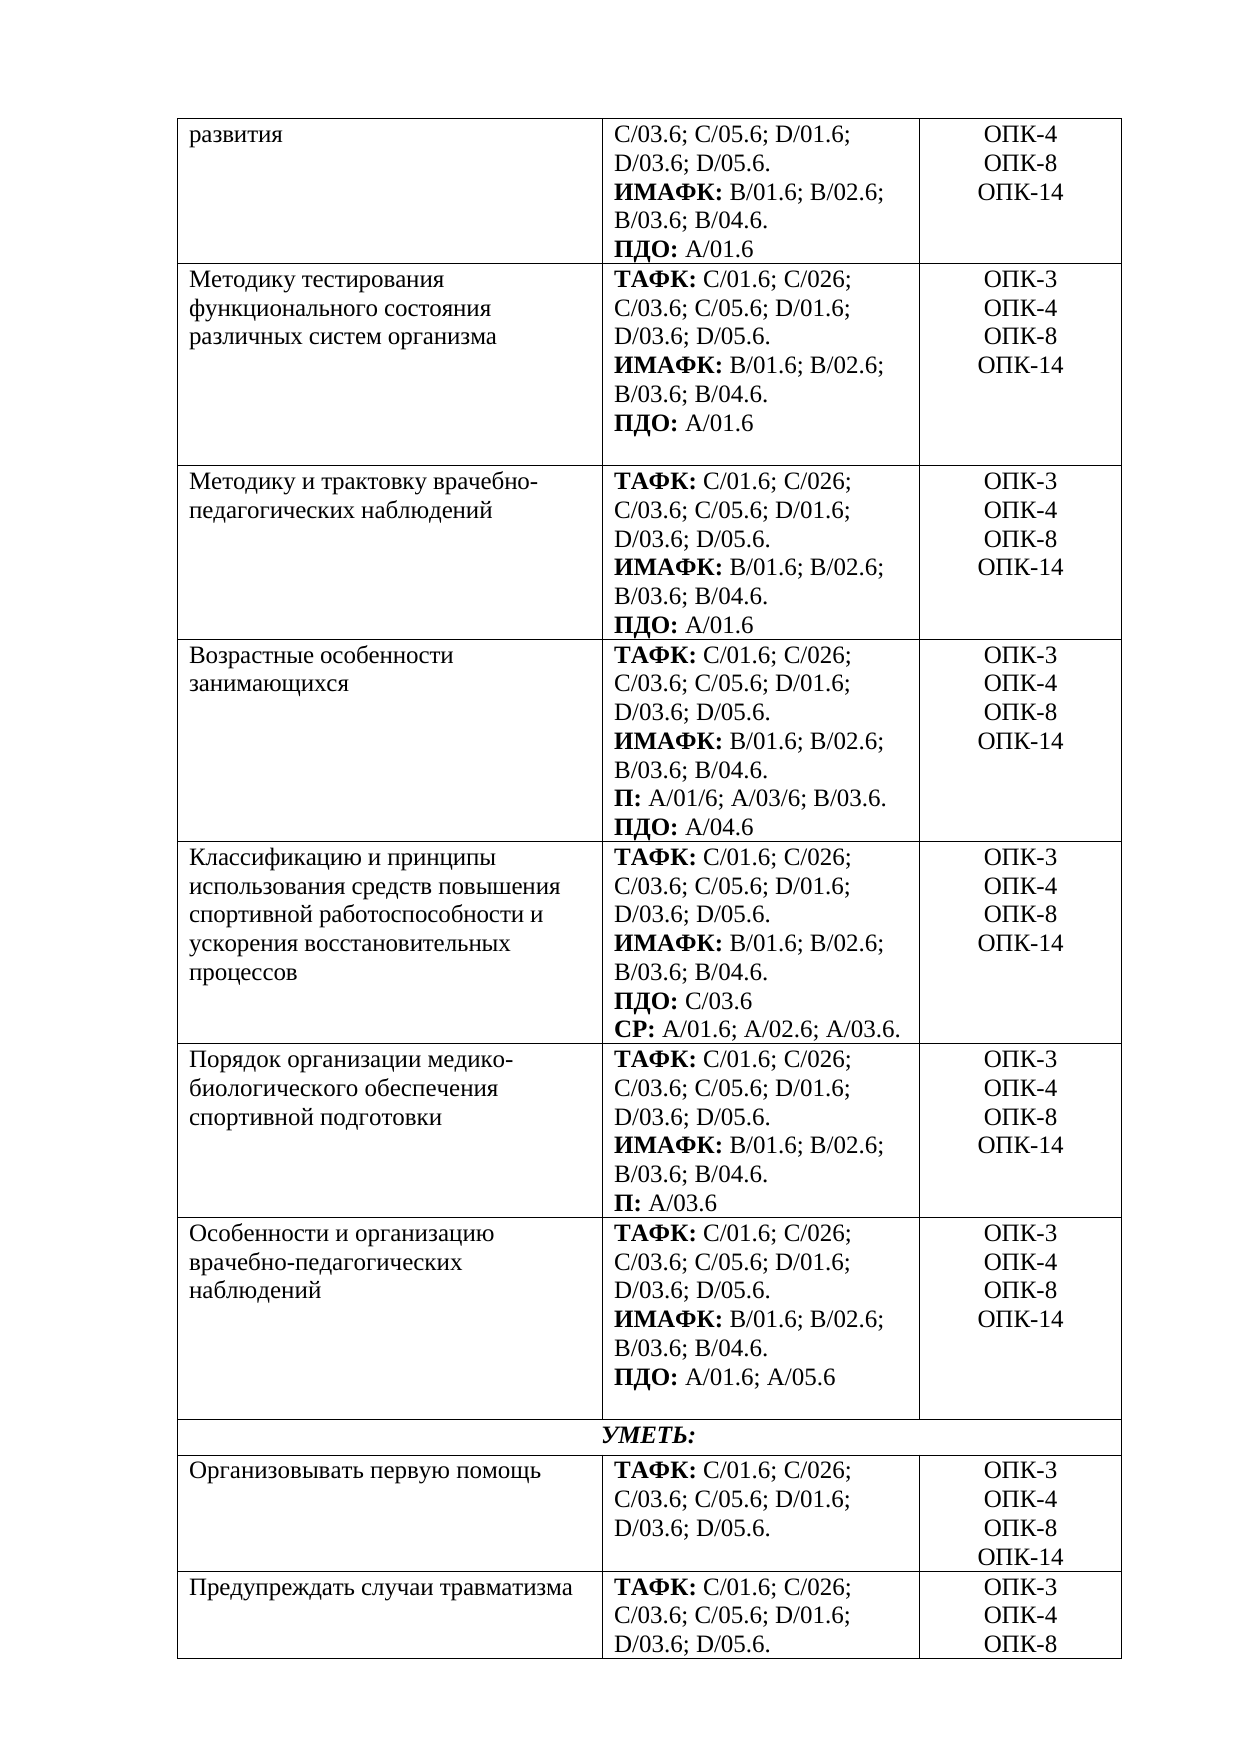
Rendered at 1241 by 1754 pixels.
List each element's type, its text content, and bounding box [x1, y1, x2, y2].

table_cell Порядок организации медико-биологического обеспечения спортивной подготовки [178, 1044, 602, 1217]
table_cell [920, 119, 1121, 263]
table_cell ТАФК: С/01.6; С/026; С/03.6; С/05.6; D/01.6; D/03.6; D/05.6. ИМАФК: В/01.6; В/02.6; В/03.6; В/04.6. ПДО: А/01.6 [603, 466, 919, 639]
table_cell Методику и трактовку врачебно-педагогических наблюдений [178, 466, 602, 639]
table_cell Возрастные особенности занимающихся [178, 640, 602, 841]
table_cell ТАФК: С/01.6; С/026; С/03.6; С/05.6; D/01.6; D/03.6; D/05.6. ИМАФК: В/01.6; В/02.6; В/03.6; В/04.6. П: А/03.6 [603, 1044, 919, 1217]
table_cell ОПК-3 ОПК-4 ОПК-8 ОПК-14 [920, 842, 1121, 1043]
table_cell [603, 1572, 919, 1658]
table_cell Особенности и организацию врачебно-педагогических наблюдений [178, 1218, 602, 1419]
table_cell ТАФК: С/01.6; С/026; С/03.6; С/05.6; D/01.6; D/03.6; D/05.6. ИМАФК: В/01.6; В/02.6; В/03.6; В/04.6. П: А/01/6; А/03/6; В/03.6. ПДО: А/04.6 [603, 640, 919, 841]
table_cell ОПК-3 ОПК-4 ОПК-8 ОПК-14 [920, 1044, 1121, 1217]
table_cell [603, 119, 919, 263]
table_cell ТАФК: С/01.6; С/026; С/03.6; С/05.6; D/01.6; D/03.6; D/05.6. ИМАФК: В/01.6; В/02.6; В/03.6; В/04.6. ПДО: С/03.6 СР: А/01.6; А/02.6; А/03.6. [603, 842, 919, 1043]
table_cell ОПК-3 ОПК-4 ОПК-8 ОПК-14 [920, 1456, 1121, 1571]
table_cell УМЕТЬ: [178, 1420, 1121, 1454]
table_cell Организовывать первую помощь [178, 1456, 602, 1571]
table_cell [178, 119, 602, 263]
table_cell Классификацию и принципы использования средств повышения спортивной работоспособности и ускорения восстановительных процессов [178, 842, 602, 1043]
table_cell ОПК-3 ОПК-4 ОПК-8 ОПК-14 [920, 264, 1121, 465]
table_cell ОПК-3 ОПК-4 ОПК-8 ОПК-14 [920, 466, 1121, 639]
table_cell ОПК-3 ОПК-4 ОПК-8 ОПК-14 [920, 1218, 1121, 1419]
table_cell ТАФК: С/01.6; С/026; С/03.6; С/05.6; D/01.6; D/03.6; D/05.6. ИМАФК: В/01.6; В/02.6; В/03.6; В/04.6. ПДО: А/01.6; А/05.6 [603, 1218, 919, 1419]
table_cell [178, 1572, 602, 1658]
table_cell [920, 1572, 1121, 1658]
table_cell ТАФК: С/01.6; С/026; С/03.6; С/05.6; D/01.6; D/03.6; D/05.6. [603, 1456, 919, 1571]
table_cell ОПК-3 ОПК-4 ОПК-8 ОПК-14 [920, 640, 1121, 841]
table_cell ТАФК: С/01.6; С/026; С/03.6; С/05.6; D/01.6; D/03.6; D/05.6. ИМАФК: В/01.6; В/02.6; В/03.6; В/04.6. ПДО: А/01.6 [603, 264, 919, 465]
table_cell Методику тестирования функционального состояния различных систем организма [178, 264, 602, 465]
